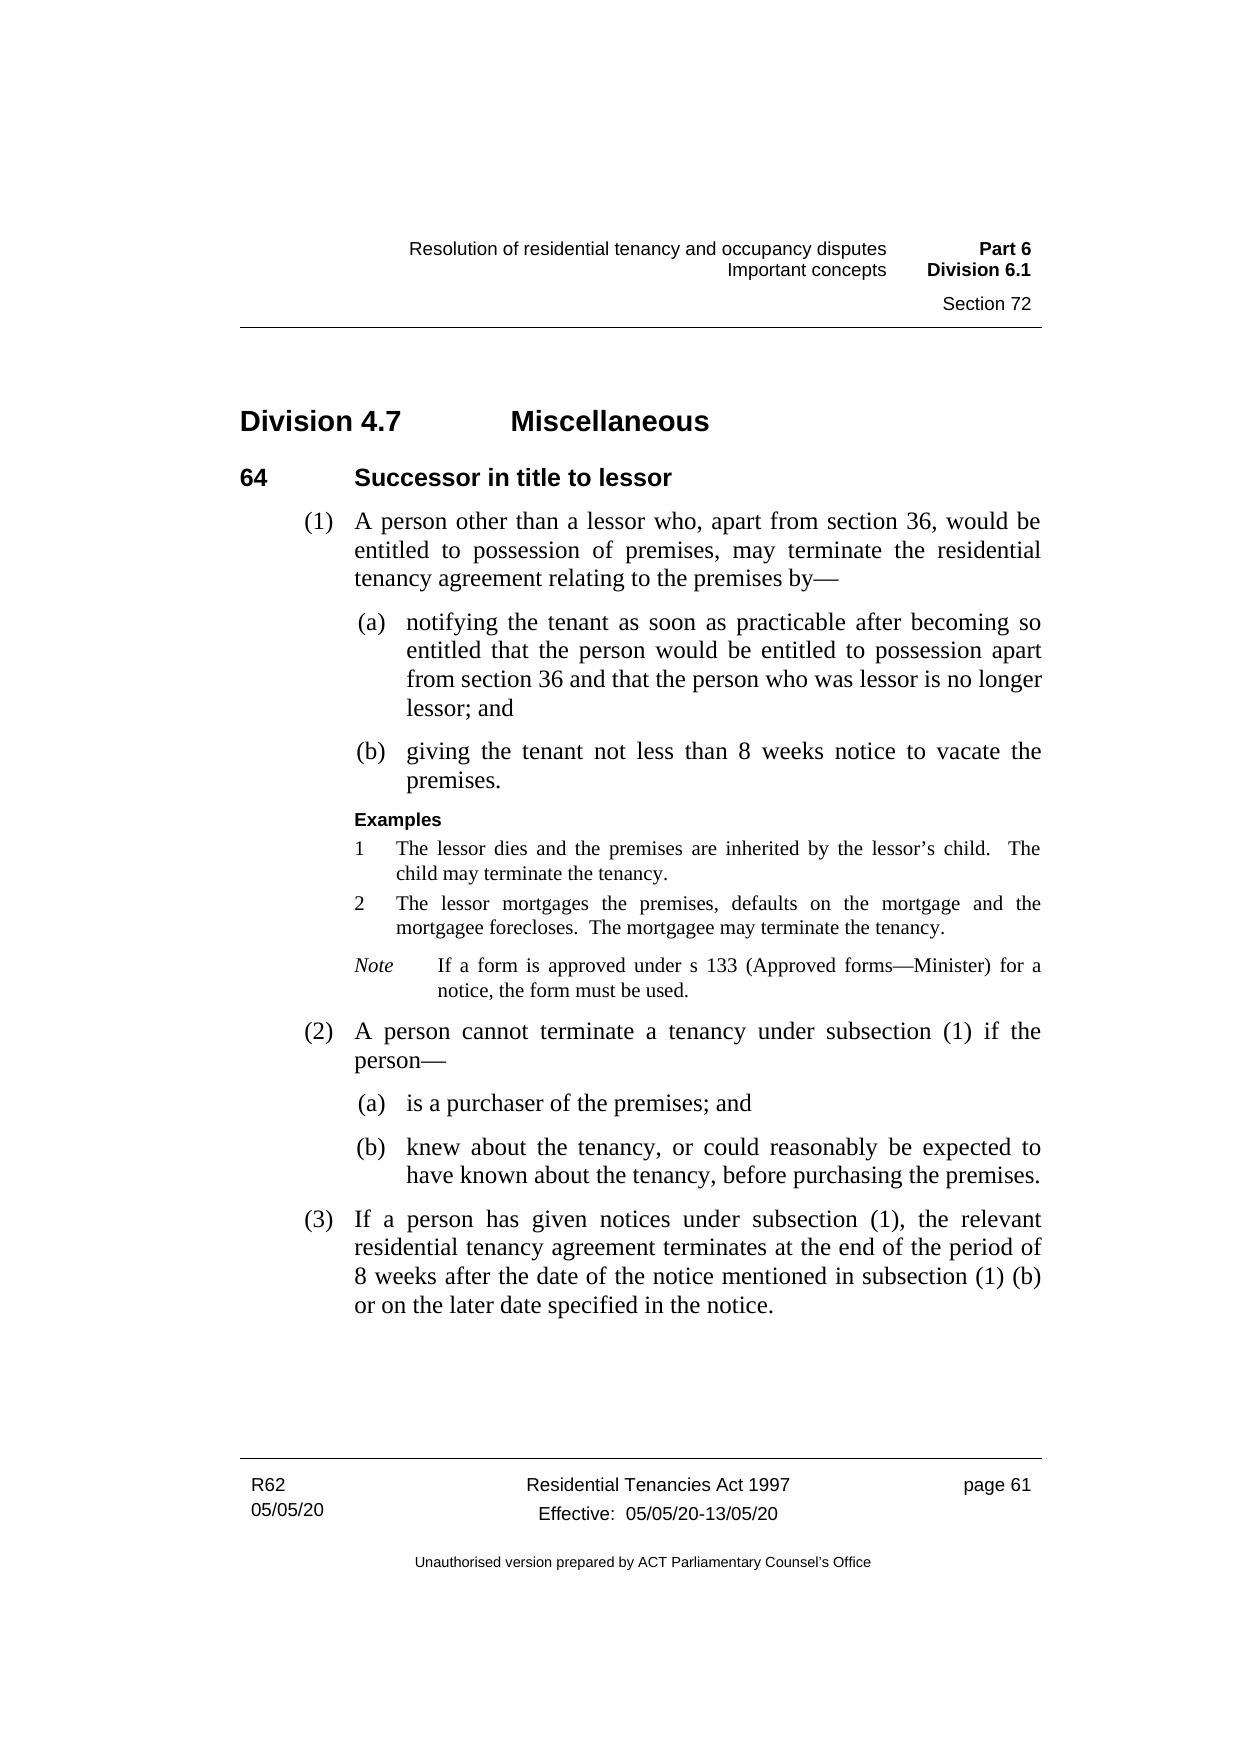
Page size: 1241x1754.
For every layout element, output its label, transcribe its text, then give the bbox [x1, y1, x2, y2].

text 2 The lessor mortgages the premises, defaults on the mortgage and the mortgagee forecloses. The mortgagee may terminate the tenancy. [354, 891, 1042, 939]
text 1 The lessor dies and the premises are inherited by the lessor’s child. The child may terminate the tenancy. [354, 836, 1042, 884]
text (b) giving the tenant not less than 8 weeks notice to vacate the premises. [239, 736, 1042, 794]
text 64 Successor in title to lessor [239, 463, 1042, 491]
text Examples [354, 808, 1042, 830]
text (1) A person other than a lessor who, apart from section 36, would be entitled to possession of premises, may terminate the residential tenancy agreement relating to the premises by— [239, 506, 1042, 592]
text (2) A person cannot terminate a tenancy under subsection (1) if the person— [239, 1016, 1042, 1074]
text (a) notifying the tenant as soon as practicable after becoming so entitled that the person would be entitled to possession apart from section 36 and that the person who was lessor is no longer lessor; and [239, 607, 1042, 722]
text (a) is a purchaser of the premises; and [239, 1088, 1042, 1117]
text Note If a form is approved under s 133 (Approved forms—Minister) for a notice, the form must be used. [354, 953, 1042, 1002]
text (b) knew about the tenancy, or could reasonably be expected to have known about the tenancy, before purchasing the premises. [239, 1132, 1042, 1189]
text (3) If a person has given notices under subsection (1), the relevant residential tenancy agreement terminates at the end of the period of 8 weeks after the date of the notice mentioned in subsection (1) (b) or on the later date specified in the notice. [239, 1204, 1042, 1319]
text Division 4.7 Miscellaneous [239, 404, 1042, 438]
